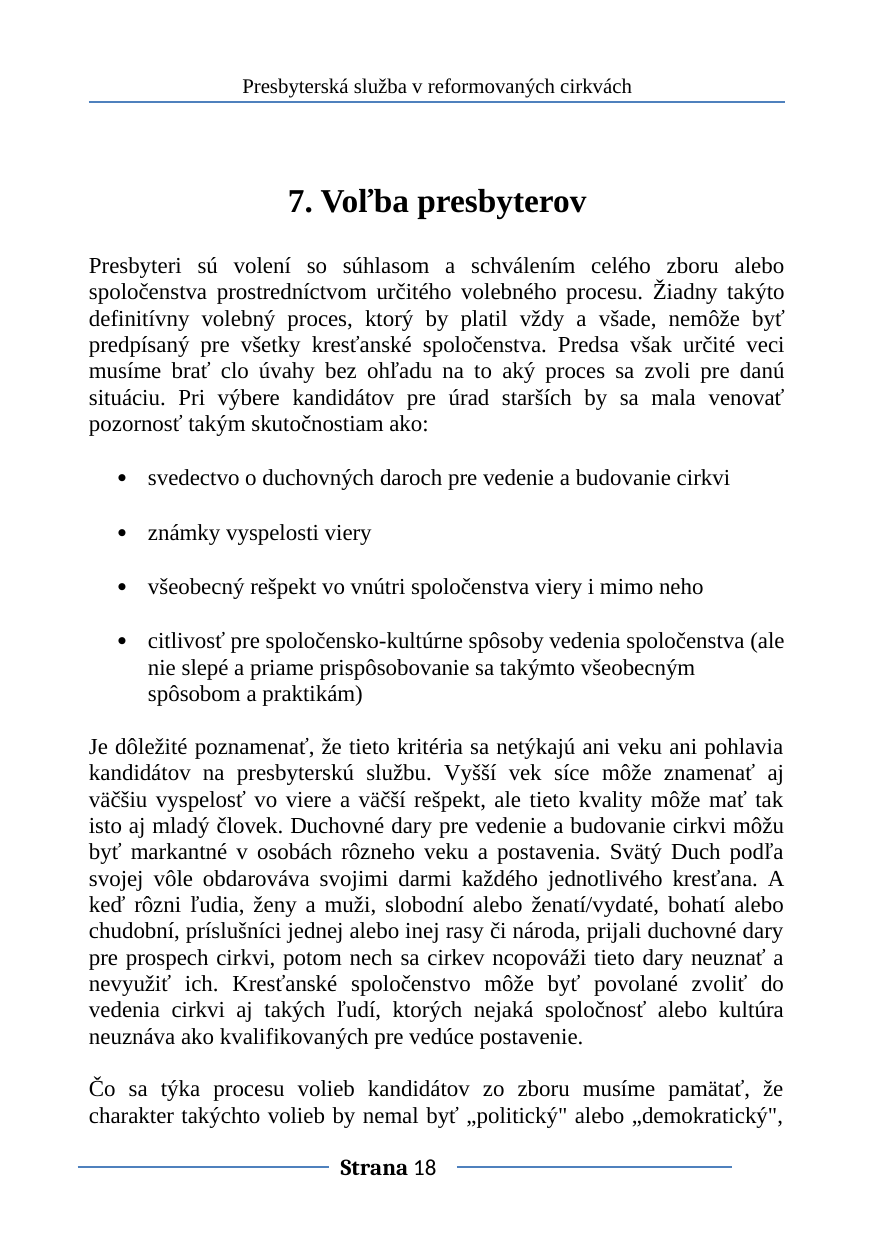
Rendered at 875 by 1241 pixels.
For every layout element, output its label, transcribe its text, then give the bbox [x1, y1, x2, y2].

list citlivosť pre spoločensko-kultúrne spôsoby vedenia spoločenstva (ale nie slepé a priame prispôsobovanie sa takýmto všeobecným spôsobom a praktikám) [118, 627, 785, 707]
text Je dôležité poznamenať, že tieto kritéria sa netýkajú ani veku ani pohlavia kandidátov na presbyterskú službu. Vyšší vek síce môže znamenať aj väčšiu vyspelosť vo viere a väčší rešpekt, ale tieto kvality môže mať tak isto aj mladý človek. Duchovné dary pre vedenie a budovanie cirkvi môžu byť markantné v osobách rôzneho veku a postavenia. Svätý Duch podľa svojej vôle obdarováva svojimi darmi každého jednotlivého kresťana. A keď rôzni ľudia, ženy a muži, slobodní alebo ženatí/vydaté, bohatí alebo chudobní, príslušníci jednej alebo inej rasy či národa, prijali duchovné dary pre prospech cirkvi, potom nech sa cirkev ncopováži tieto dary neuznať a nevyužiť ich. Kresťanské spoločenstvo môže byť povolané zvoliť do vedenia cirkvi aj takých ľudí, ktorých nejaká spoločnosť alebo kultúra neuznáva ako kvalifikovaných pre vedúce postavenie. [89, 733, 785, 1049]
list všeobecný rešpekt vo vnútri spoločenstva viery i mimo neho [118, 573, 785, 599]
list svedectvo o duchovných daroch pre vedenie a budovanie cirkvi [118, 464, 785, 491]
list známky vyspelosti viery [118, 519, 785, 545]
subtitle 7. Voľba presbyterov [89, 181, 785, 219]
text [89, 1075, 784, 1128]
text Presbyteri sú volení so súhlasom a schválením celého zboru alebo spoločenstva prostredníctvom určitého volebného procesu. Žiadny takýto definitívny volebný proces, ktorý by platil vždy a všade, nemôže byť predpísaný pre všetky kresťanské spoločenstva. Predsa však určité veci musíme brať clo úvahy bez ohľadu na to aký proces sa zvoli pre danú situáciu. Pri výbere kandidátov pre úrad starších by sa mala venovať pozornosť takým skutočnostiam ako: [89, 252, 785, 436]
